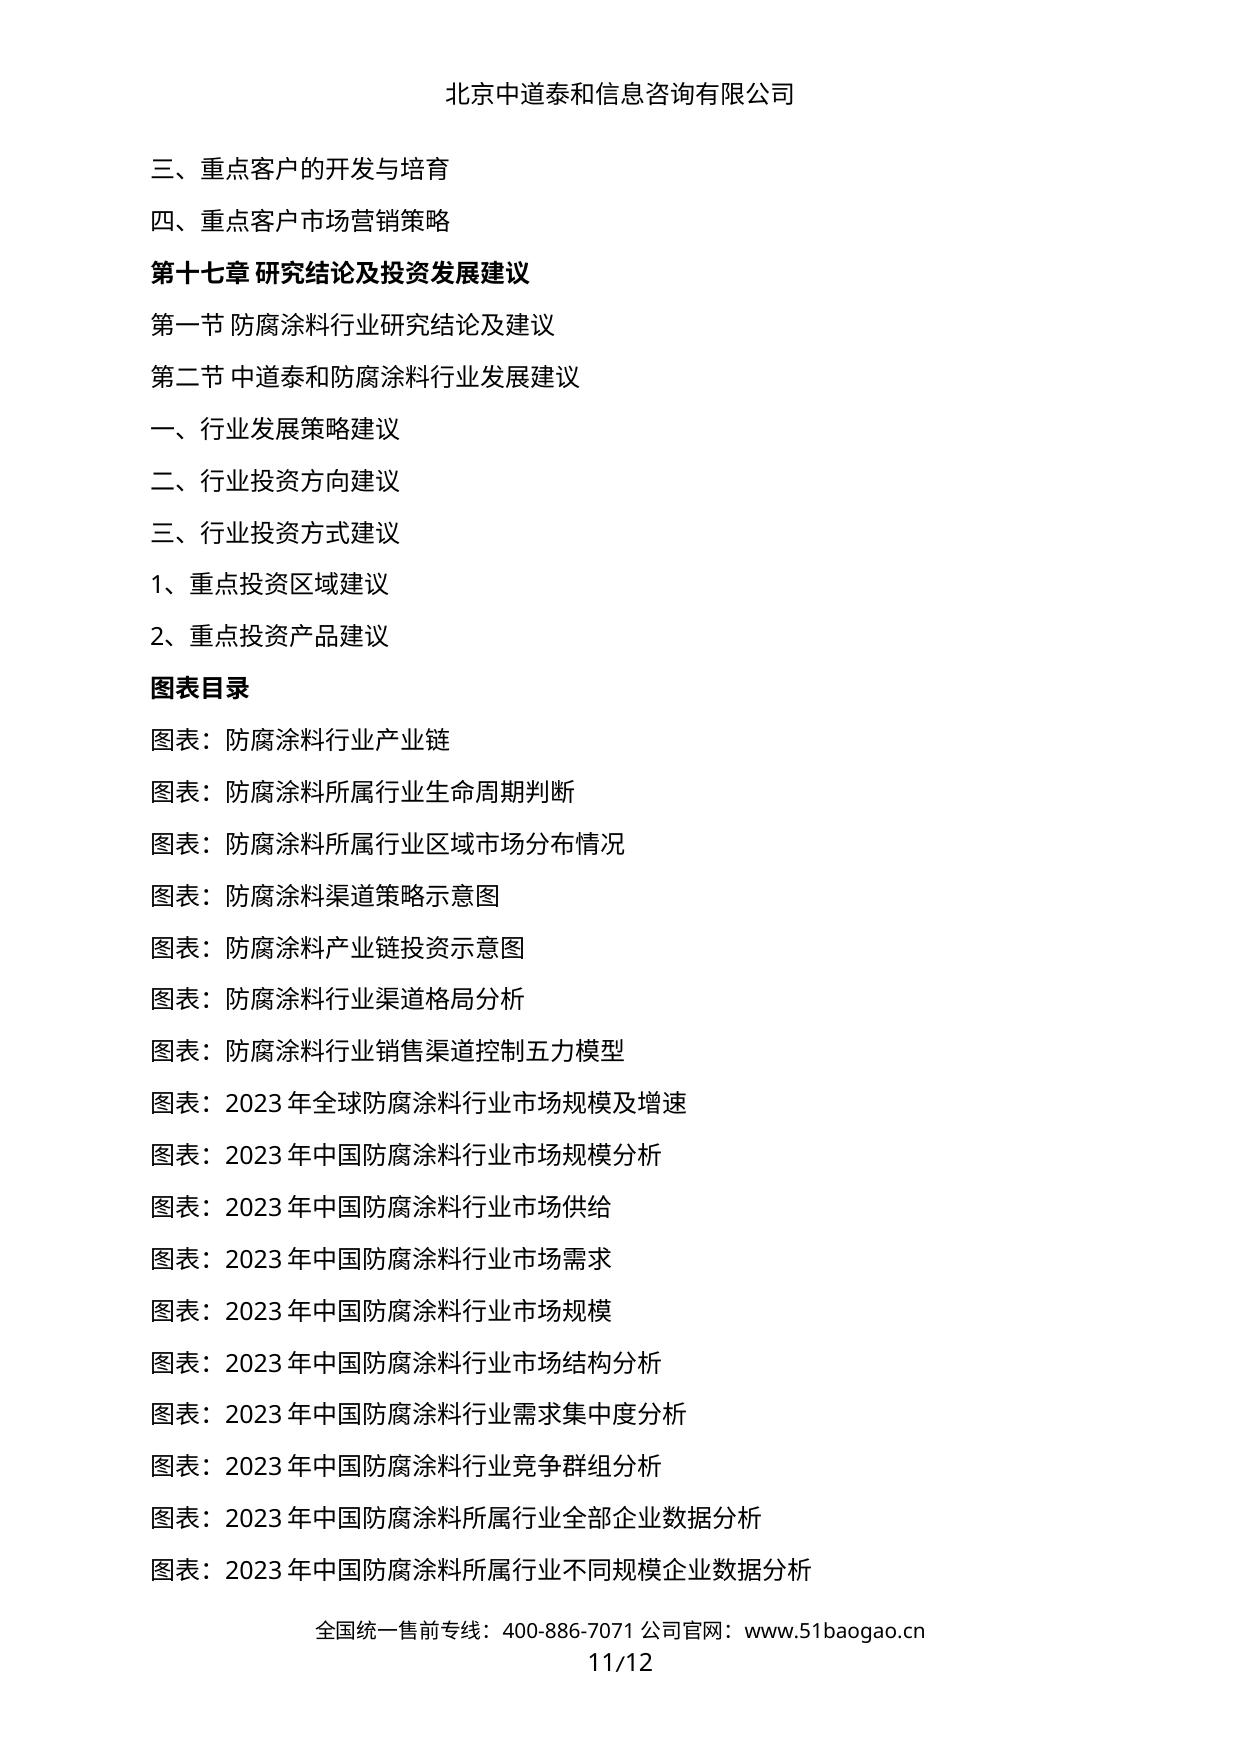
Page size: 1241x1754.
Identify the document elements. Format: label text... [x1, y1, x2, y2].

text 图表：2023年中国防腐涂料行业市场规模分析 [150, 1136, 1090, 1172]
text 2、重点投资产品建议 [150, 617, 1090, 653]
text 图表：防腐涂料行业产业链 [150, 721, 1090, 757]
text 1、重点投资区域建议 [150, 565, 1090, 601]
text 图表：防腐涂料所属行业生命周期判断 [150, 772, 1090, 809]
text 图表：2023年中国防腐涂料行业市场规模 [150, 1291, 1090, 1327]
text 图表：防腐涂料产业链投资示意图 [150, 928, 1090, 964]
text 图表：防腐涂料所属行业区域市场分布情况 [150, 824, 1090, 861]
text 图表：防腐涂料渠道策略示意图 [150, 876, 1090, 912]
text 图表：防腐涂料行业渠道格局分析 [150, 980, 1090, 1016]
text 图表：2023年全球防腐涂料行业市场规模及增速 [150, 1084, 1090, 1120]
text 第十七章 研究结论及投资发展建议 [150, 254, 1090, 290]
text 三、行业投资方式建议 [150, 513, 1090, 549]
text 三、重点客户的开发与培育 [150, 150, 1090, 186]
text 第二节 中道泰和防腐涂料行业发展建议 [150, 357, 1090, 394]
text 二、行业投资方向建议 [150, 461, 1090, 497]
text 图表：2023年中国防腐涂料行业竞争群组分析 [150, 1447, 1090, 1483]
text 一、行业发展策略建议 [150, 409, 1090, 446]
text 四、重点客户市场营销策略 [150, 202, 1090, 238]
text 图表：防腐涂料行业销售渠道控制五力模型 [150, 1032, 1090, 1068]
text 图表：2023年中国防腐涂料所属行业全部企业数据分析 [150, 1499, 1090, 1535]
text 第一节 防腐涂料行业研究结论及建议 [150, 306, 1090, 342]
text 图表：2023年中国防腐涂料行业需求集中度分析 [150, 1395, 1090, 1431]
text 图表：2023年中国防腐涂料所属行业不同规模企业数据分析 [150, 1551, 1090, 1587]
text 图表目录 [150, 669, 1090, 705]
text 图表：2023年中国防腐涂料行业市场供给 [150, 1187, 1090, 1224]
text 图表：2023年中国防腐涂料行业市场结构分析 [150, 1343, 1090, 1379]
text 图表：2023年中国防腐涂料行业市场需求 [150, 1239, 1090, 1276]
